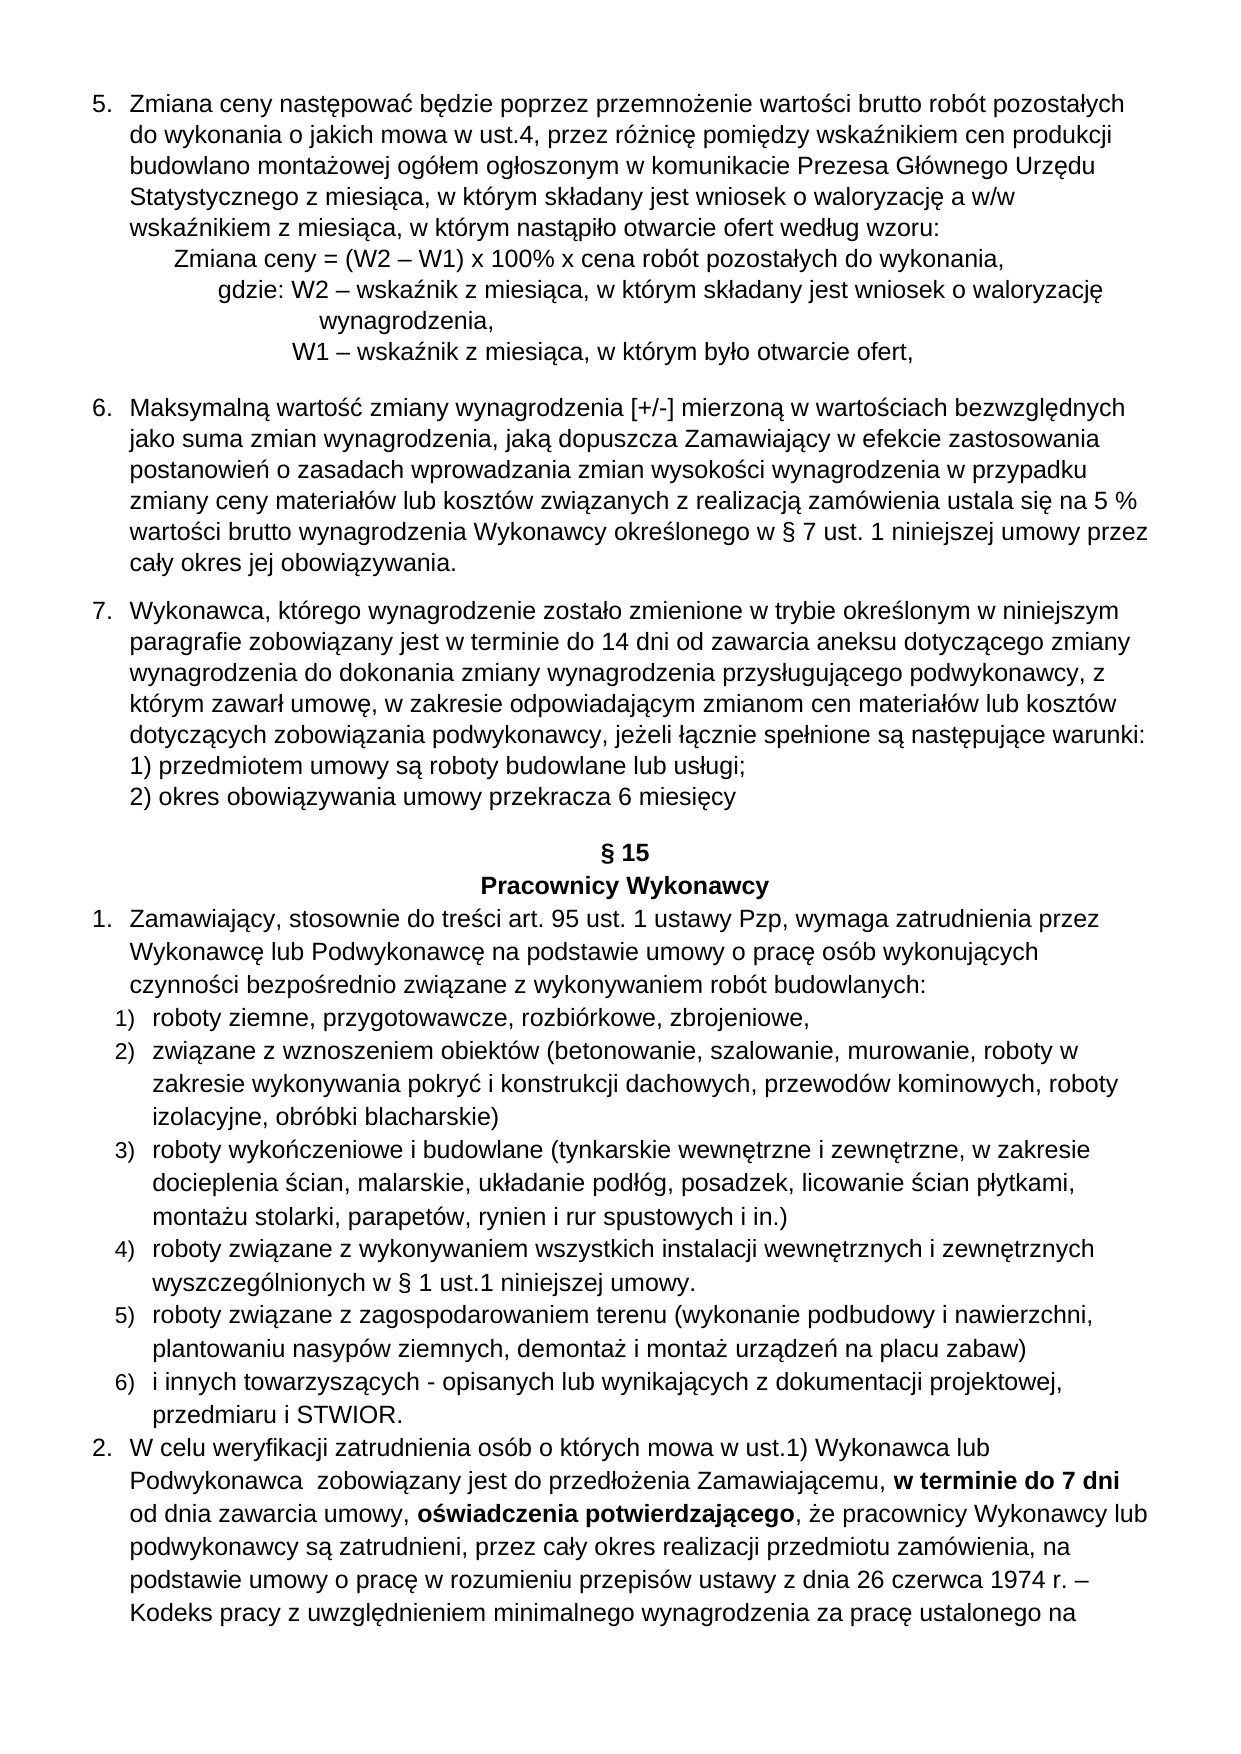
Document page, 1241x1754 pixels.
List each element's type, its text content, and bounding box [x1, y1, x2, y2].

list Wykonawca, którego wynagrodzenie zostało zmienione w trybie określonym w niniejszym paragrafie zobowiązany jest w terminie do 14 dni od zawarcia aneksu dotyczącego zmiany wynagrodzenia do dokonania zmiany wynagrodzenia przysługującego podwykonawcy, z którym zawarł umowę, w zakresie odpowiadającym zmianom cen materiałów lub kosztów dotyczących zobowiązania podwykonawcy, jeżeli łącznie spełnione są następujące warunki: [92, 596, 1150, 749]
list Zmiana ceny następować będzie poprzez przemnożenie wartości brutto robót pozostałych do wykonania o jakich mowa w ust.4, przez różnicę pomiędzy wskaźnikiem cen produkcji budowlano montażowej ogółem ogłoszonym w komunikacie Prezesa Głównego Urzędu Statystycznego z miesiąca, w którym składany jest wniosek o waloryzację a w/w wskaźnikiem z miesiąca, w którym nastąpiło otwarcie ofert według wzoru: [92, 89, 1150, 242]
list Maksymalną wartość zmiany wynagrodzenia [+/-] mierzoną w wartościach bezwzględnych jako suma zmian wynagrodzenia, jaką dopuszcza Zamawiający w efekcie zastosowania postanowień o zasadach wprowadzania zmian wysokości wynagrodzenia w przypadku zmiany ceny materiałów lub kosztów związanych z realizacją zamówienia ustala się na 5 % wartości brutto wynagrodzenia Wykonawcy określonego w § 7 ust. 1 niniejszej umowy przez cały okres jej obowiązywania. [92, 393, 1150, 577]
list roboty związane z zagospodarowaniem terenu (wykonanie podbudowy i nawierzchni, plantowaniu nasypów ziemnych, demontaż i montaż urządzeń na placu zabaw) [114, 1301, 1150, 1362]
list gdzie: W2 – wskaźnik z miesiąca, w którym składany jest wniosek o waloryzację wynagrodzenia, [173, 275, 1150, 335]
list Zamawiający, stosownie do treści art. 95 ust. 1 ustawy Pzp, wymaga zatrudnienia przez Wykonawcę lub Podwykonawcę na podstawie umowy o pracę osób wykonujących czynności bezpośrednio związane z wykonywaniem robót budowlanych: [92, 904, 1150, 999]
text 1) przedmiotem umowy są roboty budowlane lub usługi; [129, 751, 1150, 780]
list roboty wykończeniowe i budowlane (tynkarskie wewnętrzne i zewnętrzne, w zakresie docieplenia ścian, malarskie, układanie podłóg, posadzek, licowanie ścian płytkami, montażu stolarki, parapetów, rynien i rur spustowych i in.) [114, 1135, 1150, 1230]
text 2) okres obowiązywania umowy przekracza 6 miesięcy [129, 782, 1150, 811]
text Pracownicy Wykonawcy [100, 871, 1150, 900]
list roboty związane z wykonywaniem wszystkich instalacji wewnętrznych i zewnętrznych wyszczególnionych w § 1 ust.1 niniejszej umowy. [114, 1234, 1150, 1296]
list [92, 1433, 1150, 1626]
list i innych towarzyszących - opisanych lub wynikających z dokumentacji projektowej, przedmiaru i STWIOR. [114, 1367, 1150, 1428]
list związane z wznoszeniem obiektów (betonowanie, szalowanie, murowanie, roboty w zakresie wykonywania pokryć i konstrukcji dachowych, przewodów kominowych, roboty izolacyjne, obróbki blacharskie) [114, 1036, 1150, 1131]
list Zmiana ceny = (W2 – W1) x 100% x cena robót pozostałych do wykonania, [129, 244, 1150, 273]
text § 15 [100, 838, 1150, 867]
list W1 – wskaźnik z miesiąca, w którym było otwarcie ofert, [247, 337, 1150, 366]
list roboty ziemne, przygotowawcze, rozbiórkowe, zbrojeniowe, [114, 1003, 1150, 1032]
